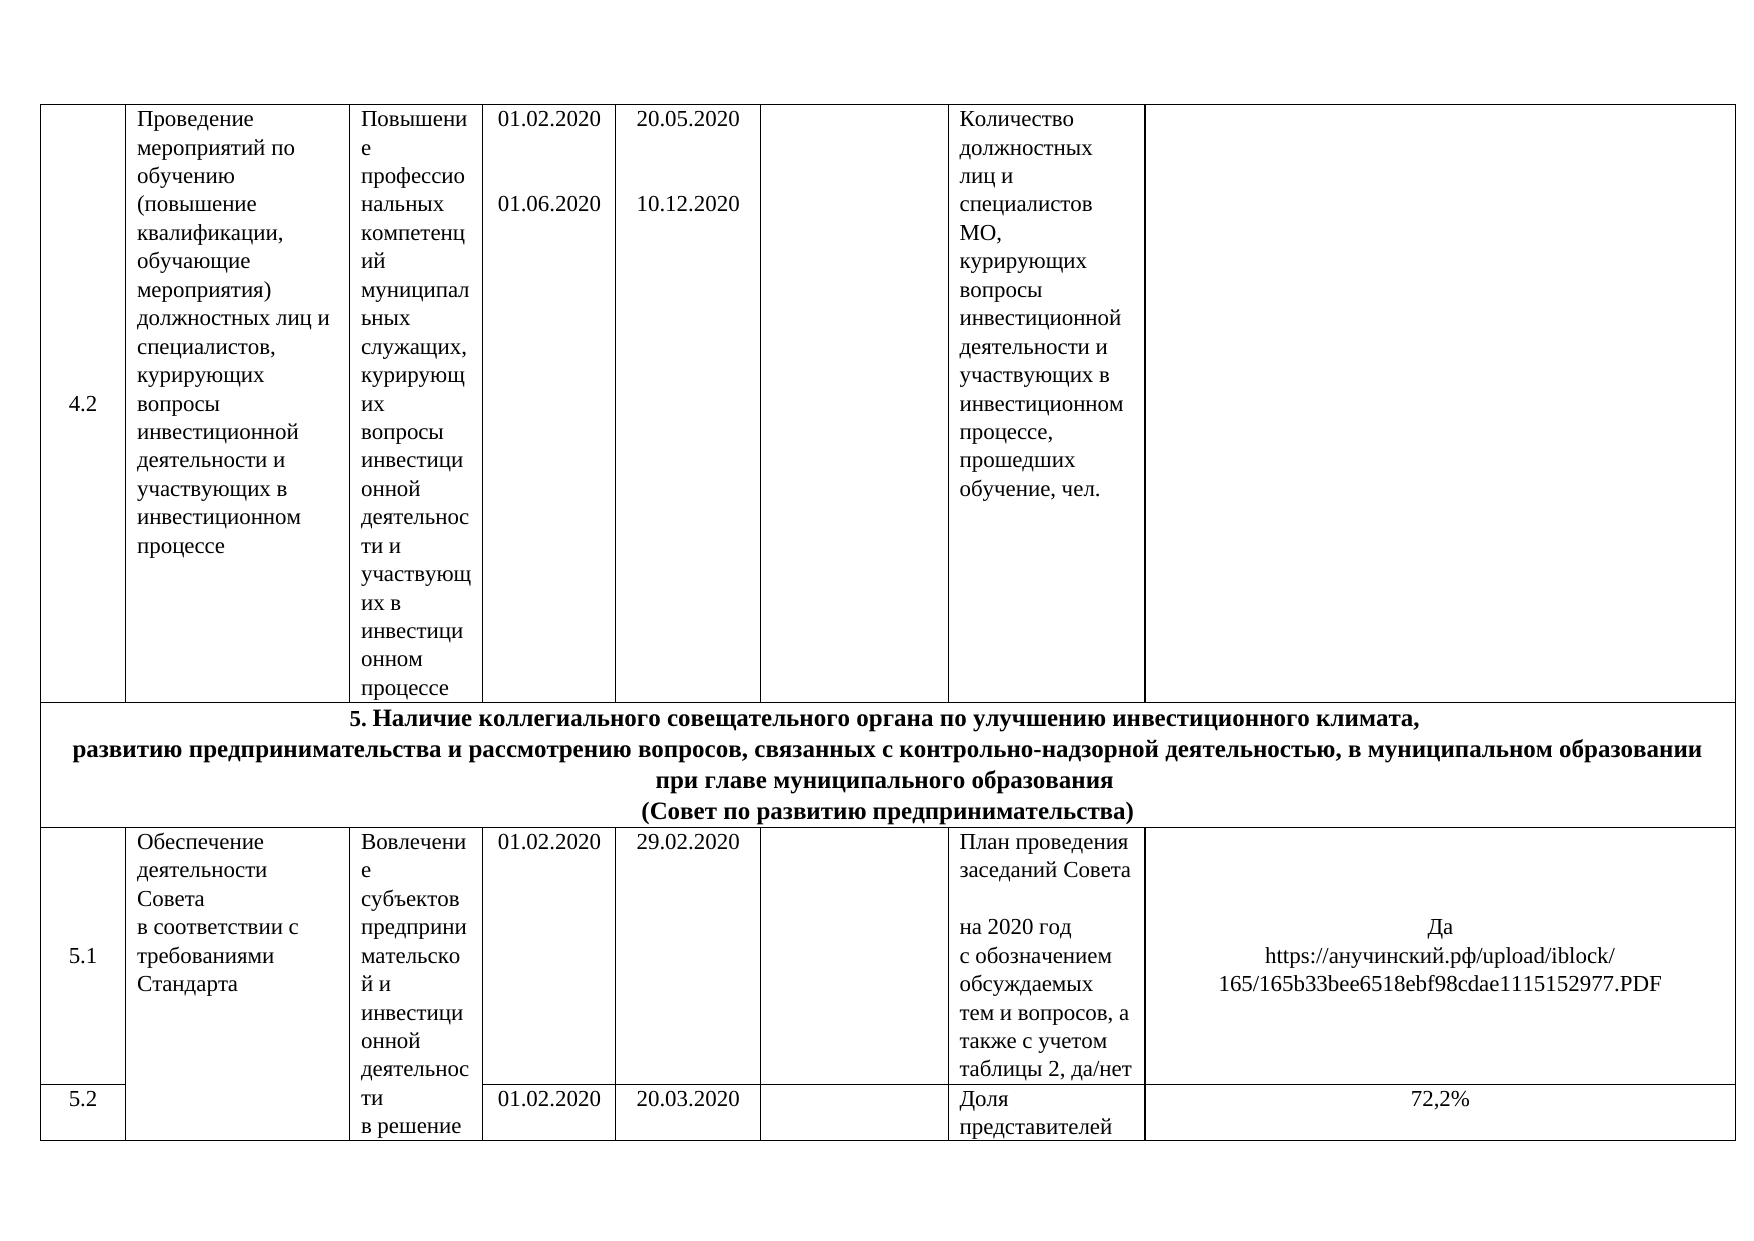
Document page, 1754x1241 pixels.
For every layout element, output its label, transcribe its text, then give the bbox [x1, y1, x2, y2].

table_cell 01.02.2020 01.06.2020 [483, 105, 615, 702]
table_cell 29.02.2020 [616, 828, 760, 1084]
table_cell [761, 1085, 948, 1139]
table_cell Проведение мероприятий по обучению (повышение квалификации, обучающие мероприятия) должностных лиц и специалистов, курирующих вопросы инвестиционной деятельности и участвующих в инвестиционном процессе [126, 105, 349, 702]
table_cell [761, 105, 948, 702]
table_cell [949, 1085, 1144, 1139]
table_cell 20.05.2020 10.12.2020 [616, 105, 760, 702]
table_cell Обеспечение деятельности Совета в соответствии с требованиями Стандарта [126, 828, 349, 1139]
table_cell 01.02.2020 [483, 1085, 615, 1139]
table_cell [761, 828, 948, 1084]
table_cell 5.1 [41, 828, 125, 1084]
table_cell План проведения заседаний Совета на 2020 год с обозначением обсуждаемых тем и вопросов, а также с учетом таблицы 2, да/нет [949, 828, 1144, 1084]
table_cell Повышение профессиональных компетенций муниципальных служащих, курирующих вопросы инвестиционной деятельности и участвующих в инвестиционном процессе [350, 105, 482, 702]
table_cell 4.2 [41, 105, 125, 702]
table_cell 5.2 [41, 1085, 125, 1139]
table_cell 20.03.2020 [616, 1085, 760, 1139]
table_cell Наличие коллегиального совещательного органа по улучшению инвестиционного климата, развитию предпринимательства и рассмотрению вопросов, связанных с контрольно-надзорной деятельностью, в муниципальном образовании при главе муниципального образования (Совет по развитию предпринимательства) [41, 703, 1735, 827]
table_cell [1146, 105, 1735, 702]
table_cell 72,2% [1146, 1085, 1735, 1139]
table_cell Да https://анучинский.рф/upload/iblock/165/165b33bee6518ebf98cdae1115152977.PDF [1146, 828, 1735, 1084]
table_cell Вовлечение субъектов предпринимательской и инвестиционной деятельности в решение вопросов создания благоприятной деловой среды [350, 828, 482, 1139]
table_cell 01.02.2020 [483, 828, 615, 1084]
table_cell Количество должностных лиц и специалистов МО, курирующих вопросы инвестиционной деятельности и участвующих в инвестиционном процессе, прошедших обучение, чел. [949, 105, 1144, 702]
